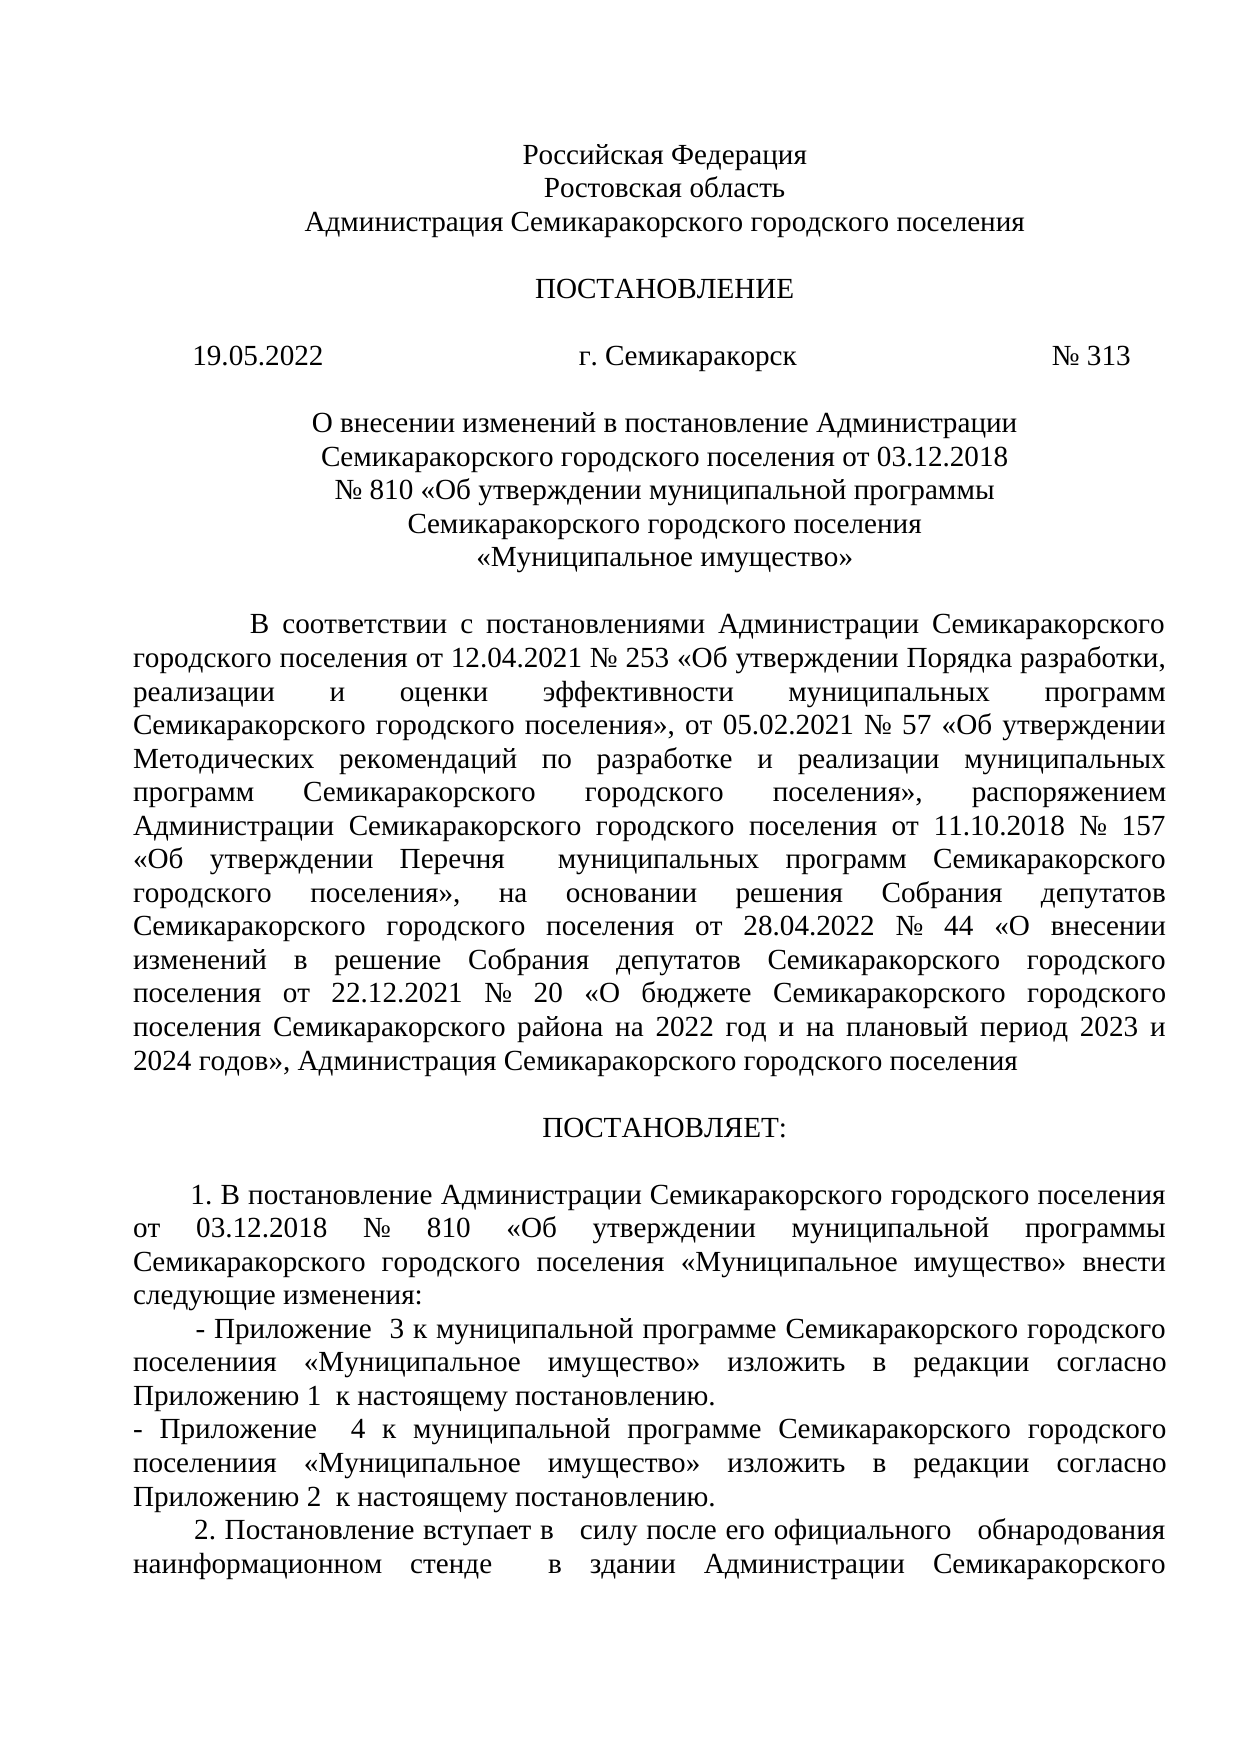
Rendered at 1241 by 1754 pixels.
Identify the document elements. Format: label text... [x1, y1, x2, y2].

text Ростовская область [192, 171, 1137, 204]
text В соответствии с постановлениями Администрации Семикаракорского городского поселения от 12.04.2021 № 253 «Об утверждении Порядка разработки, реализации и оценки эффективности муниципальных программ Семикаракорского городского поселения», от 05.02.2021 № 57 «Об утверждении Методических рекомендаций по разработке и реализации муниципальных программ Семикаракорского городского поселения», распоряжением Администрации Семикаракорского городского поселения от 11.10.2018 № 157 «Об утверждении Перечня муниципальных программ Семикаракорского городского поселения», на основании решения Собрания депутатов Семикаракорского городского поселения от 28.04.2022 № 44 «О внесении изменений в решение Собрания депутатов Семикаракорского городского поселения от 22.12.2021 № 20 «О бюджете Семикаракорского городского поселения Семикаракорского района на 2022 год и на плановый период 2023 и 2024 годов», Администрация Семикаракорского городского поселения [133, 607, 1167, 1076]
text Российская Федерация [192, 137, 1137, 171]
text - Приложение 4 к муниципальной программе Семикаракорского городского поселениия «Муниципальное имущество» изложить в редакции согласно Приложению 2 к настоящему постановлению. [133, 1412, 1167, 1512]
text Семикаракорского городского поселения [192, 506, 1137, 539]
text 1. В постановление Администрации Семикаракорского городского поселения от 03.12.2018 № 810 «Об утверждении муниципальной программы Семикаракорского городского поселения «Муниципальное имущество» внести следующие изменения: [133, 1177, 1167, 1311]
text ПОСТАНОВЛЯЕТ: [192, 1110, 1137, 1143]
text - Приложение 3 к муниципальной программе Семикаракорского городского поселениия «Муниципальное имущество» изложить в редакции согласно Приложению 1 к настоящему постановлению. [133, 1311, 1167, 1412]
text 19.05.2022 г. Семикаракорск № 313 [192, 338, 1137, 372]
text Семикаракорского городского поселения от 03.12.2018 [192, 439, 1137, 472]
text «Муниципальное имущество» [192, 539, 1137, 573]
text ПОСТАНОВЛЕНИЕ [192, 271, 1137, 305]
text Администрация Семикаракорского городского поселения [192, 204, 1137, 238]
text О внесении изменений в постановление Администрации [192, 405, 1137, 439]
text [133, 1512, 1167, 1579]
text № 810 «Об утверждении муниципальной программы [192, 472, 1137, 506]
